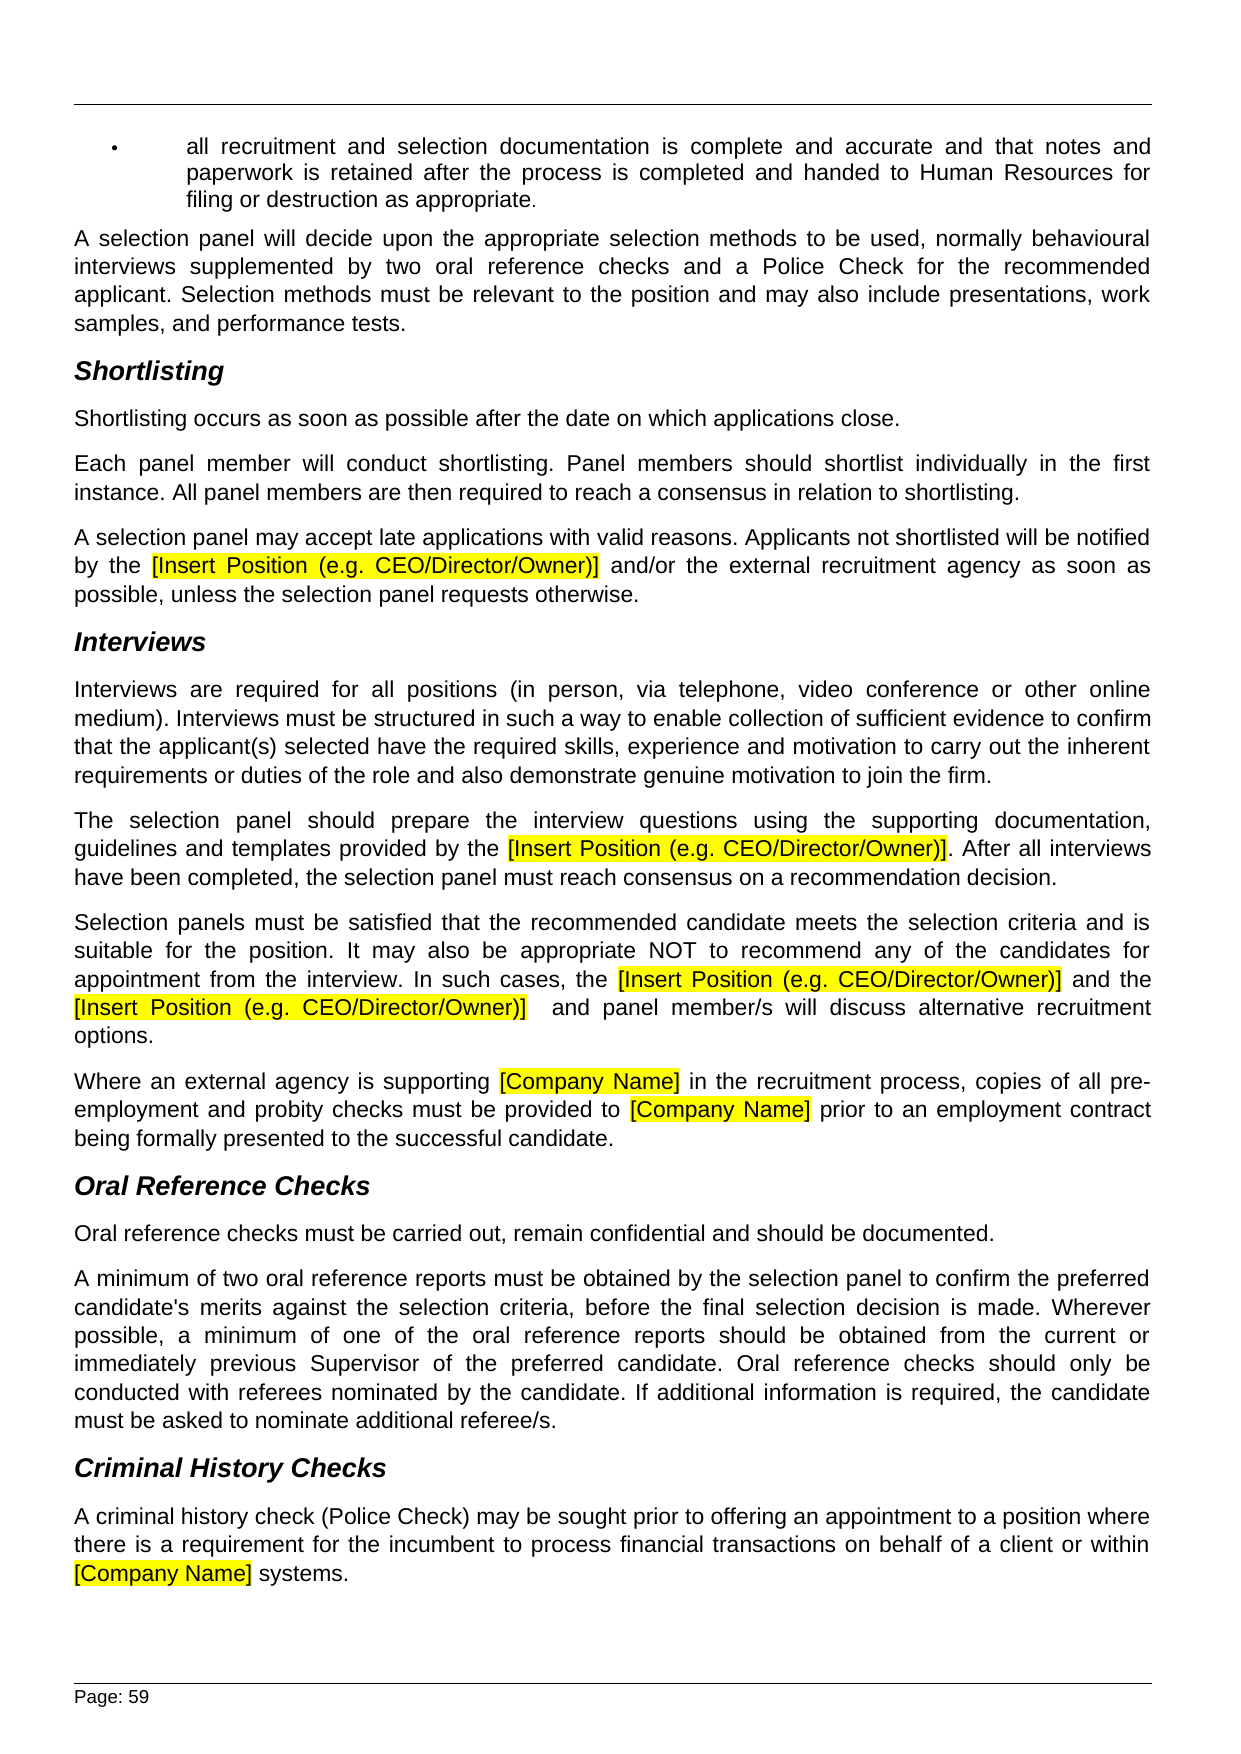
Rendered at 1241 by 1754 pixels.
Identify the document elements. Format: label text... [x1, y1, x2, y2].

text A selection panel will decide upon the appropriate selection methods to be used, normally behavioural interviews supplemented by two oral reference checks and a Police Check for the recommended applicant. Selection methods must be relevant to the position and may also include presentations, work samples, and performance tests. [74, 224, 1152, 336]
text A minimum of two oral reference reports must be obtained by the selection panel to confirm the preferred candidate's merits against the selection criteria, before the final selection decision is made. Wherever possible, a minimum of one of the oral reference reports should be obtained from the current or immediately previous Supervisor of the preferred candidate. Oral reference checks should only be conducted with referees nominated by the candidate. If additional information is required, the candidate must be asked to nominate additional referee/s. [74, 1265, 1152, 1434]
text Shortlisting [74, 355, 1152, 386]
text Selection panels must be satisfied that the recommended candidate meets the selection criteria and is suitable for the position. It may also be appropriate NOT to recommend any of the candidates for appointment from the interview. In such cases, the [Insert Position (e.g. CEO/Director/Owner)] and the [Insert Position (e.g. CEO/Director/Owner)] and panel member/s will discuss alternative recruitment options. [74, 909, 1152, 1049]
text Shortlisting occurs as soon as possible after the date on which applications close. [74, 405, 1152, 432]
text Each panel member will conduct shortlisting. Panel members should shortlist individually in the first instance. All panel members are then required to reach a consensus in relation to shortlisting. [74, 450, 1152, 505]
list all recruitment and selection documentation is complete and accurate and that notes and paperwork is retained after the process is completed and handed to Human Resources for filing or destruction as appropriate. [111, 133, 1152, 212]
text A criminal history check (Police Check) may be sought prior to offering an appointment to a position where there is a requirement for the incumbent to process financial transactions on behalf of a client or within [Company Name] systems. [74, 1503, 1152, 1586]
text Criminal History Checks [74, 1452, 1152, 1484]
text Where an external agency is supporting [Company Name] in the recruitment process, copies of all pre-employment and probity checks must be provided to [Company Name] prior to an employment contract being formally presented to the successful candidate. [74, 1068, 1152, 1151]
text The selection panel should prepare the interview questions using the supporting documentation, guidelines and templates provided by the [Insert Position (e.g. CEO/Director/Owner)]. After all interviews have been completed, the selection panel must reach consensus on a recommendation decision. [74, 807, 1152, 890]
text Interviews [74, 626, 1152, 657]
text Oral Reference Checks [74, 1169, 1152, 1201]
text Oral reference checks must be carried out, remain confidential and should be documented. [74, 1220, 1152, 1246]
text A selection panel may accept late applications with valid reasons. Applicants not shortlisted will be notified by the [Insert Position (e.g. CEO/Director/Owner)] and/or the external recruitment agency as soon as possible, unless the selection panel requests otherwise. [74, 524, 1152, 607]
text Interviews are required for all positions (in person, via telephone, video conference or other online medium). Interviews must be structured in such a way to enable collection of sufficient evidence to confirm that the applicant(s) selected have the required skills, experience and motivation to carry out the inherent requirements or duties of the role and also demonstrate genuine motivation to join the firm. [74, 676, 1152, 788]
